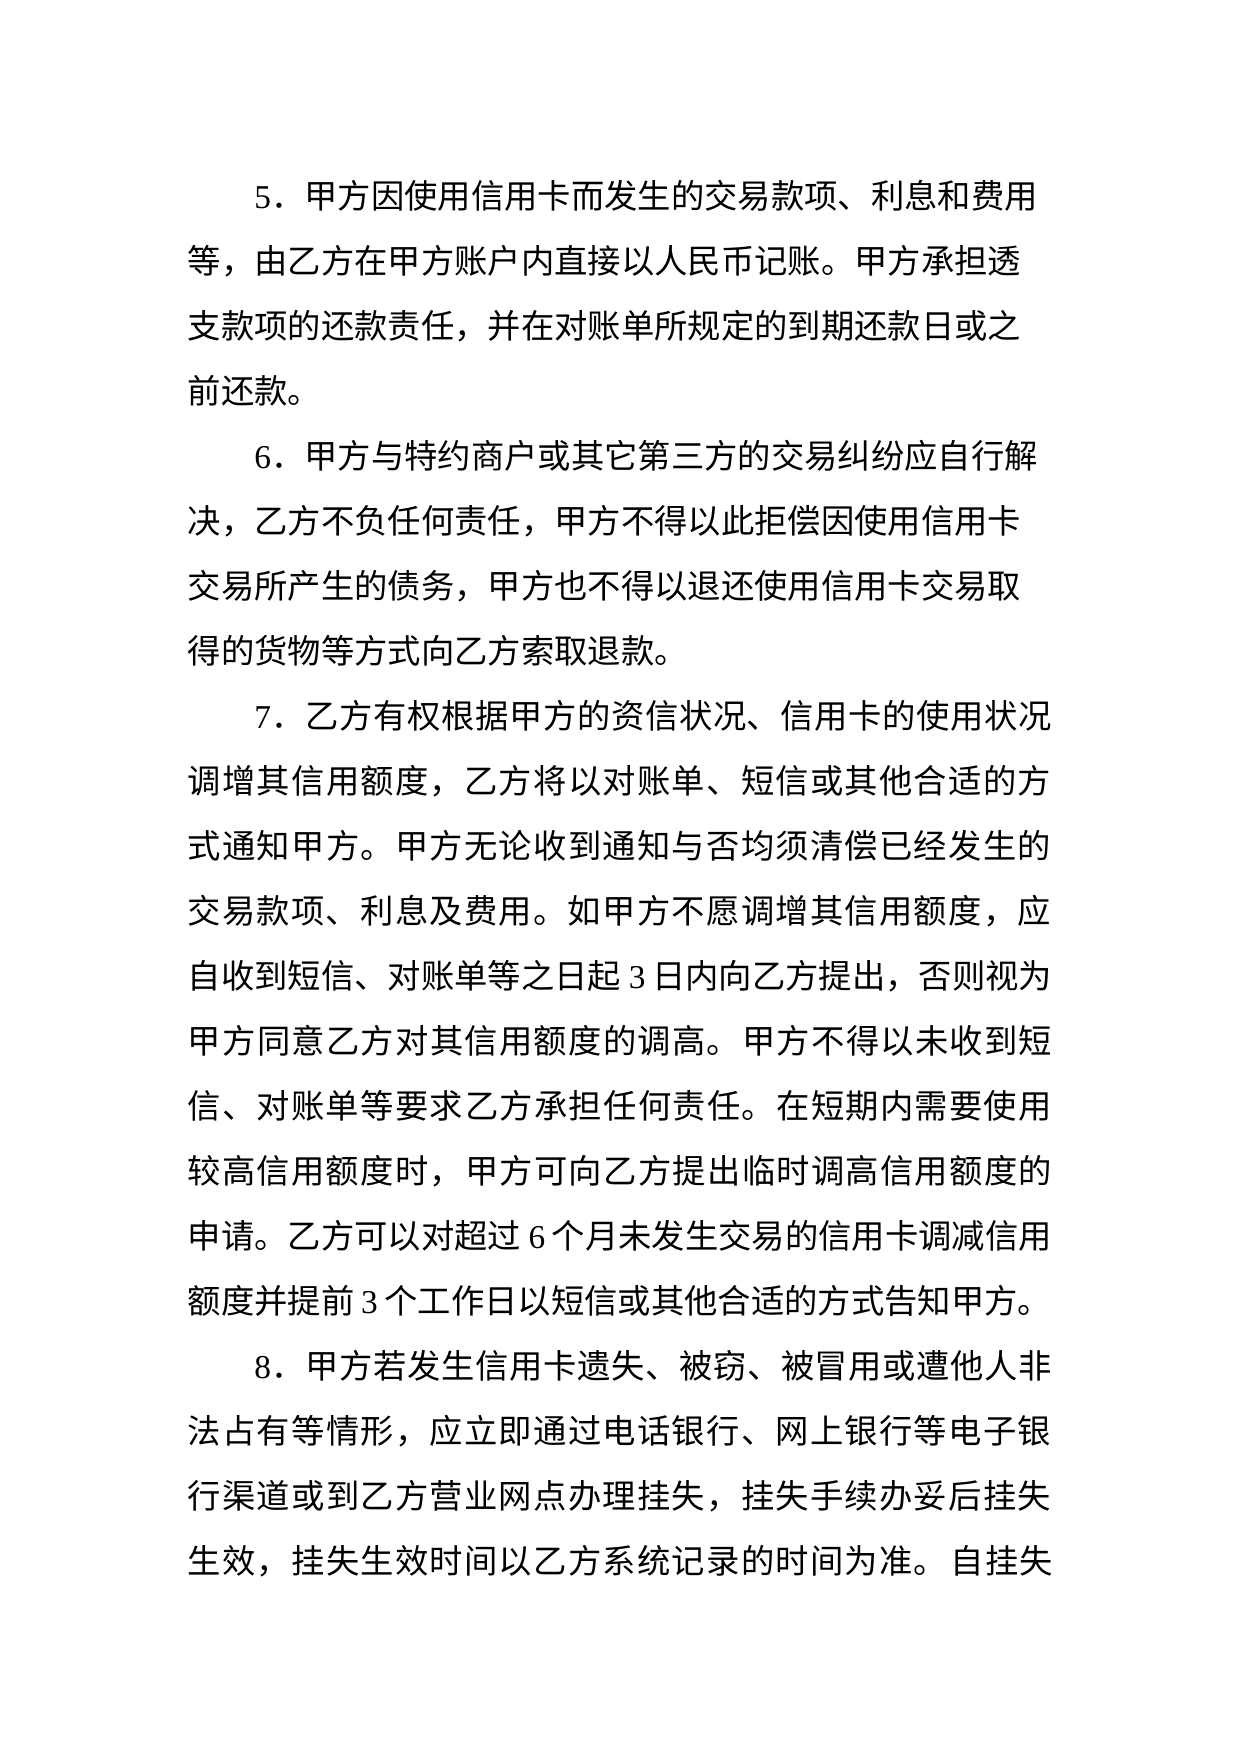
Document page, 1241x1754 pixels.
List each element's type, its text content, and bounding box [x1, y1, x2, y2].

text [187, 1332, 1053, 1592]
text 7．乙方有权根据甲方的资信状况、信用卡的使用状况调增其信用额度，乙方将以对账单、短信或其他合适的方式通知甲方。甲方无论收到通知与否均须清偿已经发生的交易款项、利息及费用。如甲方不愿调增其信用额度，应自收到短信、对账单等之日起3日内向乙方提出，否则视为甲方同意乙方对其信用额度的调高。甲方不得以未收到短信、对账单等要求乙方承担任何责任。在短期内需要使用较高信用额度时，甲方可向乙方提出临时调高信用额度的申请。乙方可以对超过6个月未发生交易的信用卡调减信用额度并提前3个工作日以短信或其他合适的方式告知甲方。 [187, 682, 1053, 1332]
text 6．甲方与特约商户或其它第三方的交易纠纷应自行解决，乙方不负任何责任，甲方不得以此拒偿因使用信用卡交易所产生的债务，甲方也不得以退还使用信用卡交易取得的货物等方式向乙方索取退款。 [187, 422, 1053, 682]
text 5．甲方因使用信用卡而发生的交易款项、利息和费用等，由乙方在甲方账户内直接以人民币记账。甲方承担透支款项的还款责任，并在对账单所规定的到期还款日或之前还款。 [187, 162, 1053, 422]
